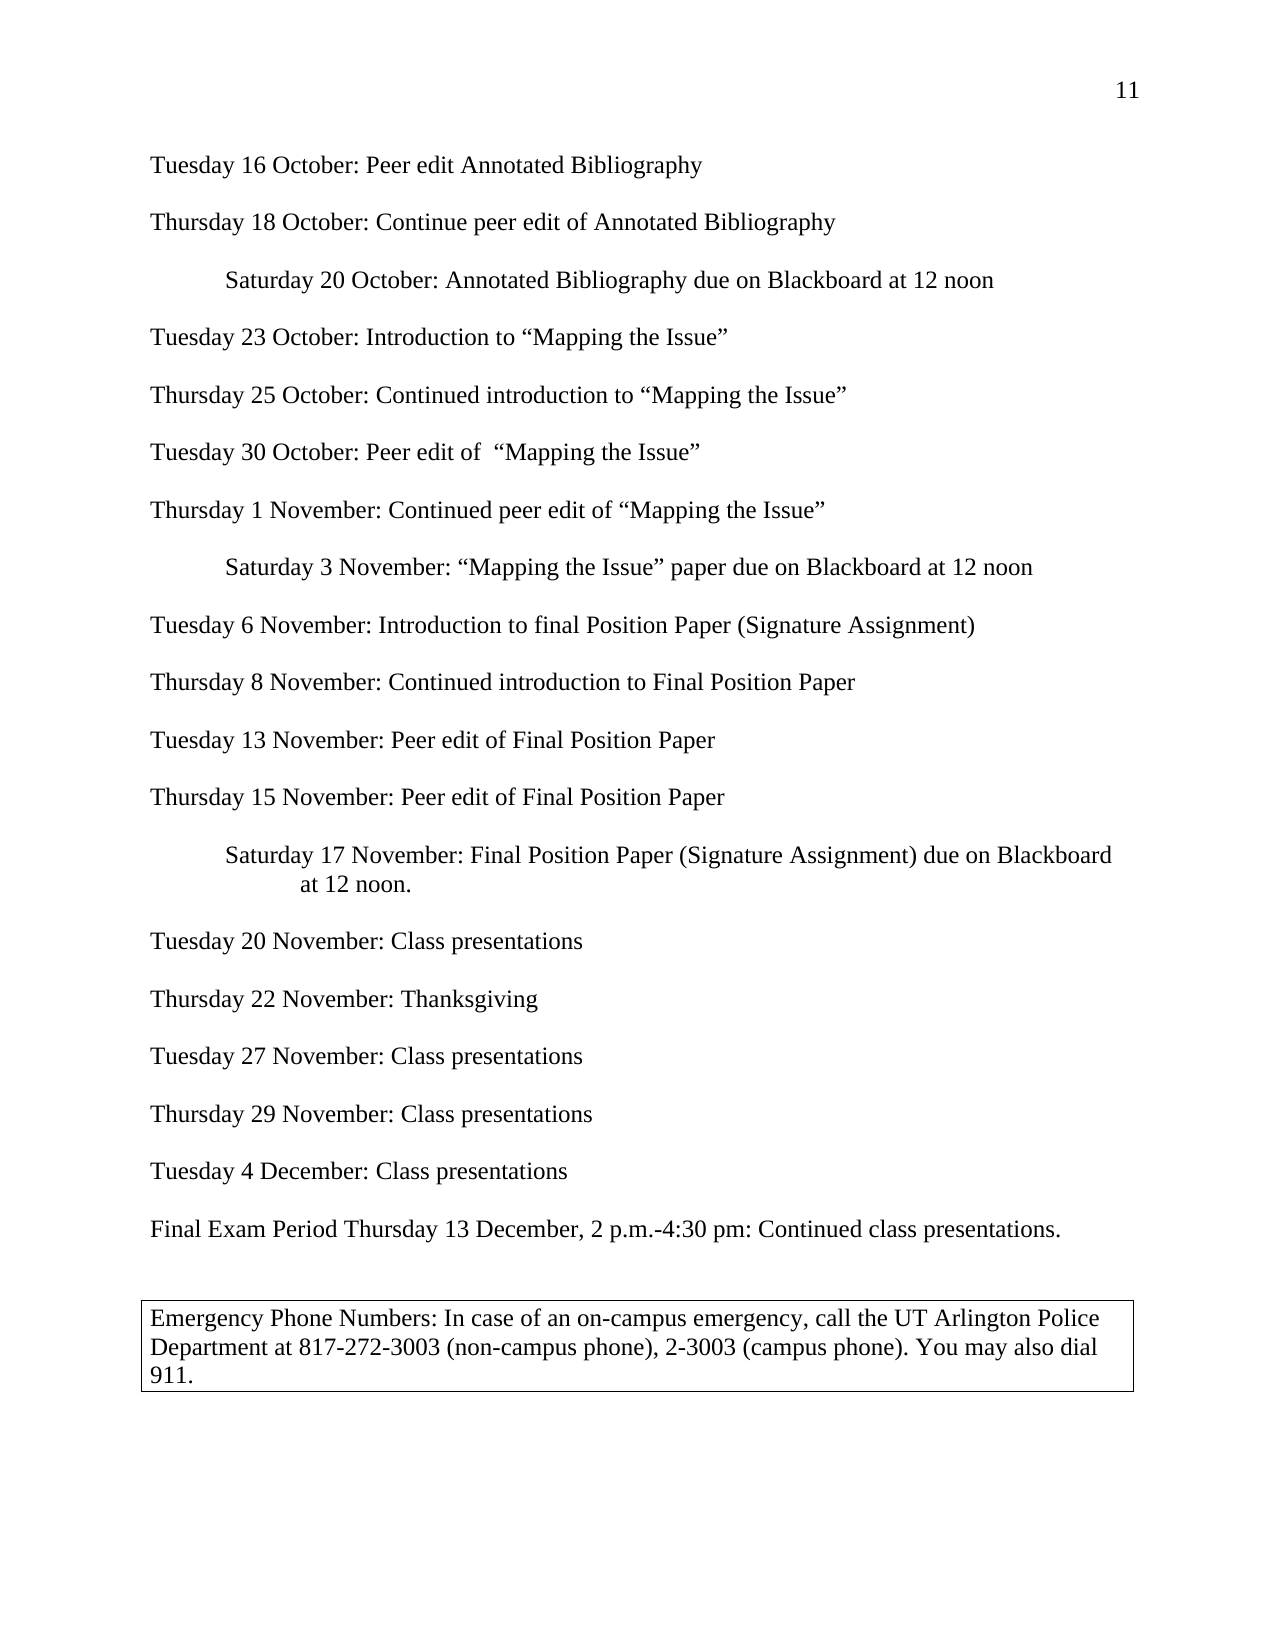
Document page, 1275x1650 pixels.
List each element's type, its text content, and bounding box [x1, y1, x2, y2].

text at 12 noon. [150, 869, 1125, 897]
text Saturday 3 November: “Mapping the Issue” paper due on Blackboard at 12 noon [150, 552, 1125, 581]
text Tuesday 6 November: Introduction to final Position Paper (Signature Assignment) [150, 610, 1125, 639]
text Thursday 25 October: Continued introduction to “Mapping the Issue” [150, 380, 1125, 409]
text Thursday 8 November: Continued introduction to Final Position Paper [150, 667, 1125, 696]
text Tuesday 13 November: Peer edit of Final Position Paper [150, 725, 1125, 754]
text Tuesday 30 October: Peer edit of “Mapping the Issue” [150, 437, 1125, 466]
text Tuesday 16 October: Peer edit Annotated Bibliography [150, 150, 1125, 179]
text Emergency Phone Numbers: In case of an on-campus emergency, call the UT Arlington Police Department at 817-272-3003 (non-campus phone), 2-3003 (campus phone). You may also dial 911. [142, 1301, 1133, 1391]
text Thursday 22 November: Thanksgiving [150, 984, 1125, 1012]
text Tuesday 23 October: Introduction to “Mapping the Issue” [150, 322, 1125, 351]
text Thursday 29 November: Class presentations [150, 1099, 1125, 1127]
text Tuesday 4 December: Class presentations [150, 1156, 1125, 1185]
text Tuesday 20 November: Class presentations [150, 926, 1125, 955]
text Saturday 20 October: Annotated Bibliography due on Blackboard at 12 noon [150, 265, 1125, 294]
text Saturday 17 November: Final Position Paper (Signature Assignment) due on Blackboard [150, 840, 1125, 869]
text Final Exam Period Thursday 13 December, 2 p.m.-4:30 pm: Continued class presentations. [150, 1214, 1125, 1242]
text Thursday 15 November: Peer edit of Final Position Paper [150, 782, 1125, 811]
text Thursday 18 October: Continue peer edit of Annotated Bibliography [150, 207, 1125, 236]
text Tuesday 27 November: Class presentations [150, 1041, 1125, 1070]
text Thursday 1 November: Continued peer edit of “Mapping the Issue” [150, 495, 1125, 524]
